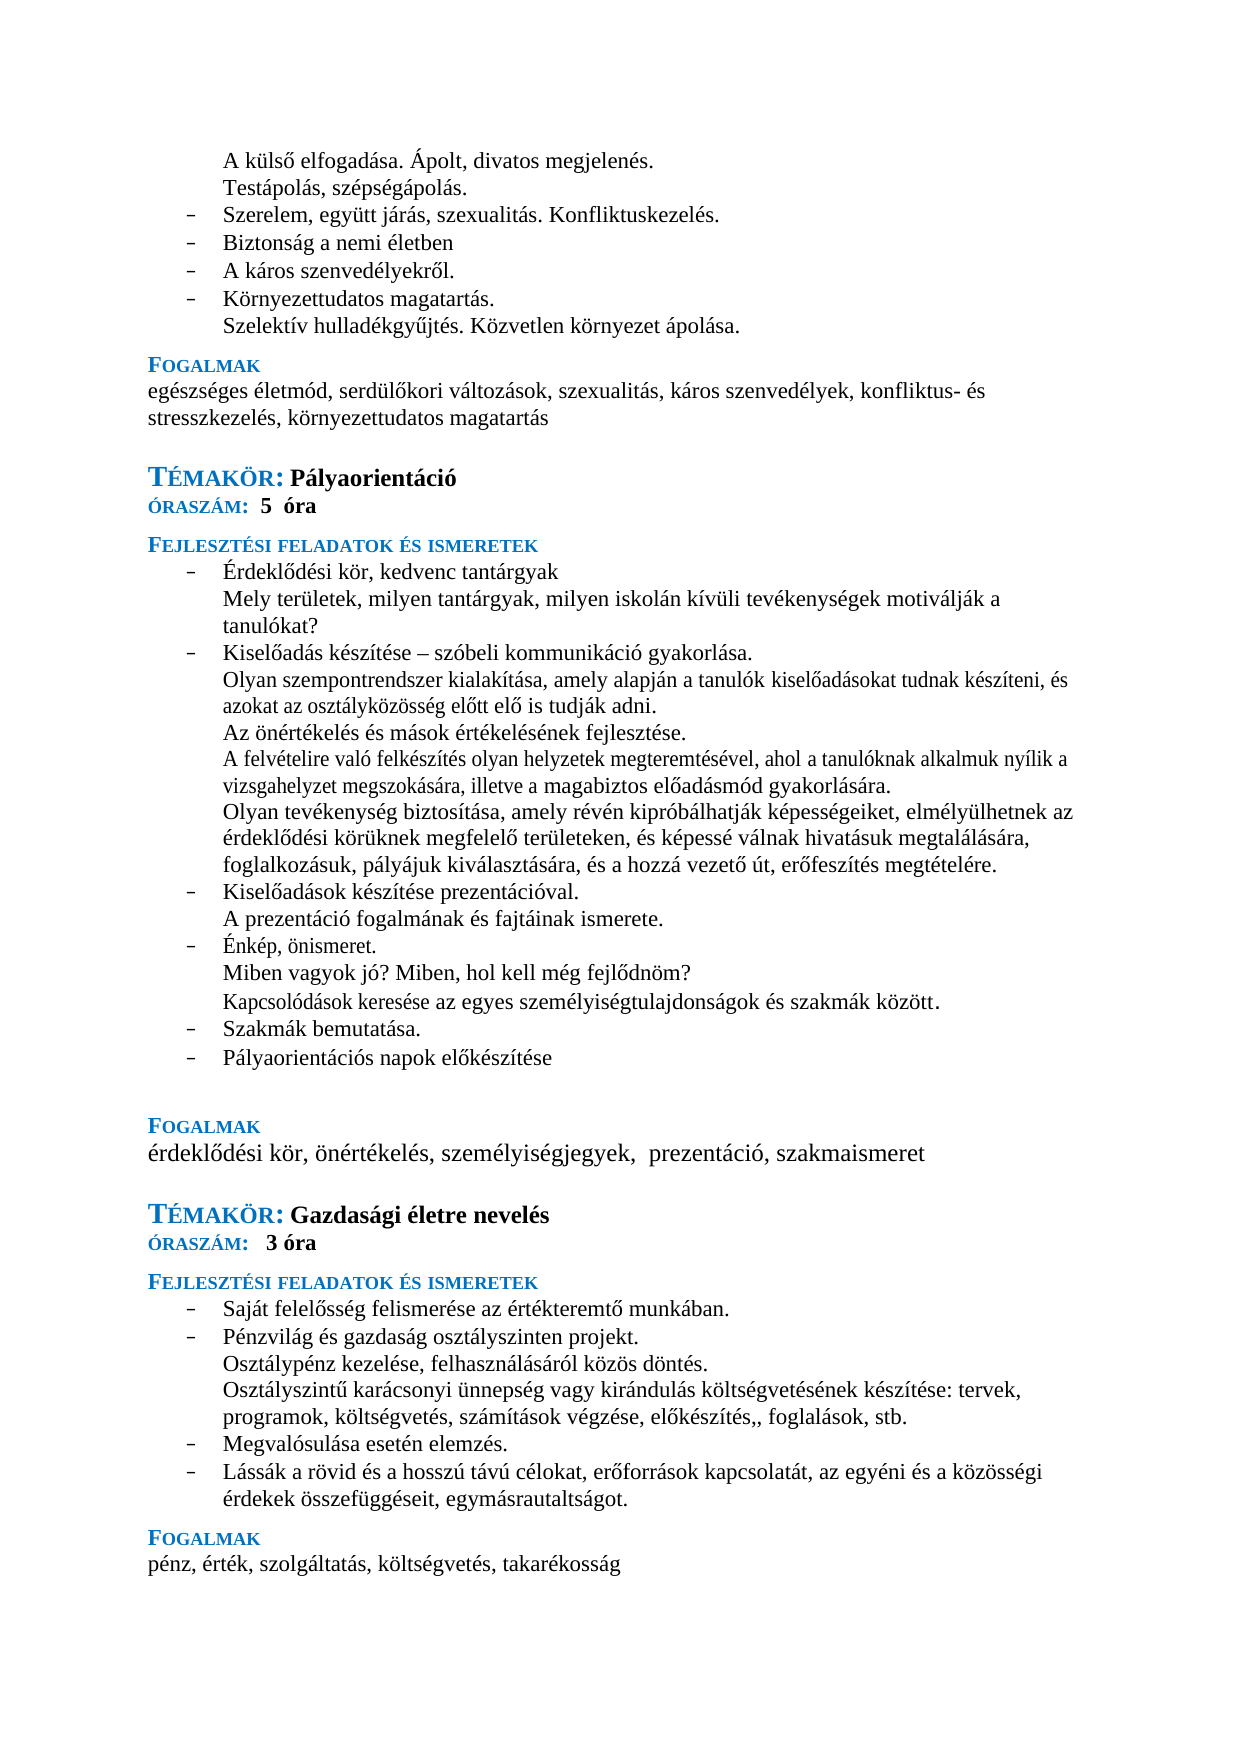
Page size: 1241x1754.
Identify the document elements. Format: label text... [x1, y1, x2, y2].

subtitle Fogalmak [148, 1112, 1093, 1138]
list Kiselőadások készítése prezentációval. [185, 877, 1093, 905]
text érdeklődési kör, önértékelés, személyiségjegyek, prezentáció, szakmaismeret [148, 1138, 1093, 1167]
subtitle óraszám: 3 óra [148, 1229, 1093, 1256]
list Osztálypénz kezelése, felhasználásáról közös döntés. [223, 1350, 1093, 1377]
list Az önértékelés és mások értékelésének fejlesztése. [223, 719, 1093, 745]
text egészséges életmód, serdülőkori változások, szexualitás, káros szenvedélyek, konfliktus- és stresszkezelés, környezettudatos magatartás [148, 378, 1093, 430]
list Kiselőadás készítése – szóbeli kommunikáció gyakorlása. [185, 638, 1093, 666]
list A külső elfogadása. Ápolt, divatos megjelenés. [223, 148, 1093, 174]
list Érdeklődési kör, kedvenc tantárgyak [185, 557, 1093, 586]
list A felvételire való felkészítés olyan helyzetek megteremtésével, ahol a tanulóknak alkalmuk nyílik a vizsgahelyzet megszokására, illetve a magabiztos előadásmód gyakorlására. [223, 745, 1093, 798]
list Pénzvilág és gazdaság osztályszinten projekt. [185, 1322, 1093, 1350]
list A prezentáció fogalmának és fajtáinak ismerete. [223, 905, 1093, 931]
list Osztályszintű karácsonyi ünnepség vagy kirándulás költségvetésének készítése: tervek, programok, költségvetés, számítások végzése, előkészítés,, foglalások, stb. [223, 1377, 1093, 1429]
list Mely területek, milyen tantárgyak, milyen iskolán kívüli tevékenységek motiválják a tanulókat? [223, 586, 1093, 638]
list Lássák a rövid és a hosszú távú célokat, erőforrások kapcsolatát, az egyéni és a közösségi érdekek összefüggéseit, egymásrautaltságot. [185, 1457, 1093, 1512]
subtitle Fejlesztési feladatok és ismeretek [148, 1268, 1093, 1294]
subtitle Fogalmak [148, 1524, 1093, 1551]
text pénz, érték, szolgáltatás, költségvetés, takarékosság [148, 1551, 1093, 1577]
list Kapcsolódások keresése az egyes személyiségtulajdonságok és szakmák között. [223, 986, 1093, 1014]
list Saját felelősség felismerése az értékteremtő munkában. [185, 1294, 1093, 1322]
list A káros szenvedélyekről. [185, 256, 1093, 284]
list Megvalósulása esetén elemzés. [185, 1429, 1093, 1457]
list Biztonság a nemi életben [185, 228, 1093, 256]
list Szerelem, együtt járás, szexualitás. Konfliktuskezelés. [185, 200, 1093, 228]
list Miben vagyok jó? Miben, hol kell még fejlődnöm? [223, 959, 1093, 986]
list Énkép, önismeret. [185, 931, 1093, 959]
list Szakmák bemutatása. [185, 1014, 1093, 1043]
text Témakör: Gazdasági életre nevelés [148, 1196, 1093, 1229]
subtitle óraszám: 5 óra [148, 493, 1093, 519]
subtitle Fejlesztési feladatok és ismeretek [148, 531, 1093, 557]
list Szelektív hulladékgyűjtés. Közvetlen környezet ápolása. [223, 312, 1093, 339]
list Olyan szempontrendszer kialakítása, amely alapján a tanulók kiselőadásokat tudnak készíteni, és azokat az osztályközösség előtt elő is tudják adni. [223, 666, 1093, 719]
list Pályaorientációs napok előkészítése [185, 1043, 1093, 1071]
list Olyan tevékenység biztosítása, amely révén kipróbálhatják képességeiket, elmélyülhetnek az érdeklődési körüknek megfelelő területeken, és képessé válnak hivatásuk megtalálására, foglalkozásuk, pályájuk kiválasztására, és a hozzá vezető út, erőfeszítés megtételére. [223, 798, 1093, 877]
subtitle Fogalmak [148, 351, 1093, 378]
list Testápolás, szépségápolás. [223, 174, 1093, 200]
text Témakör: Pályaorientáció [148, 459, 1093, 493]
list Környezettudatos magatartás. [185, 284, 1093, 312]
